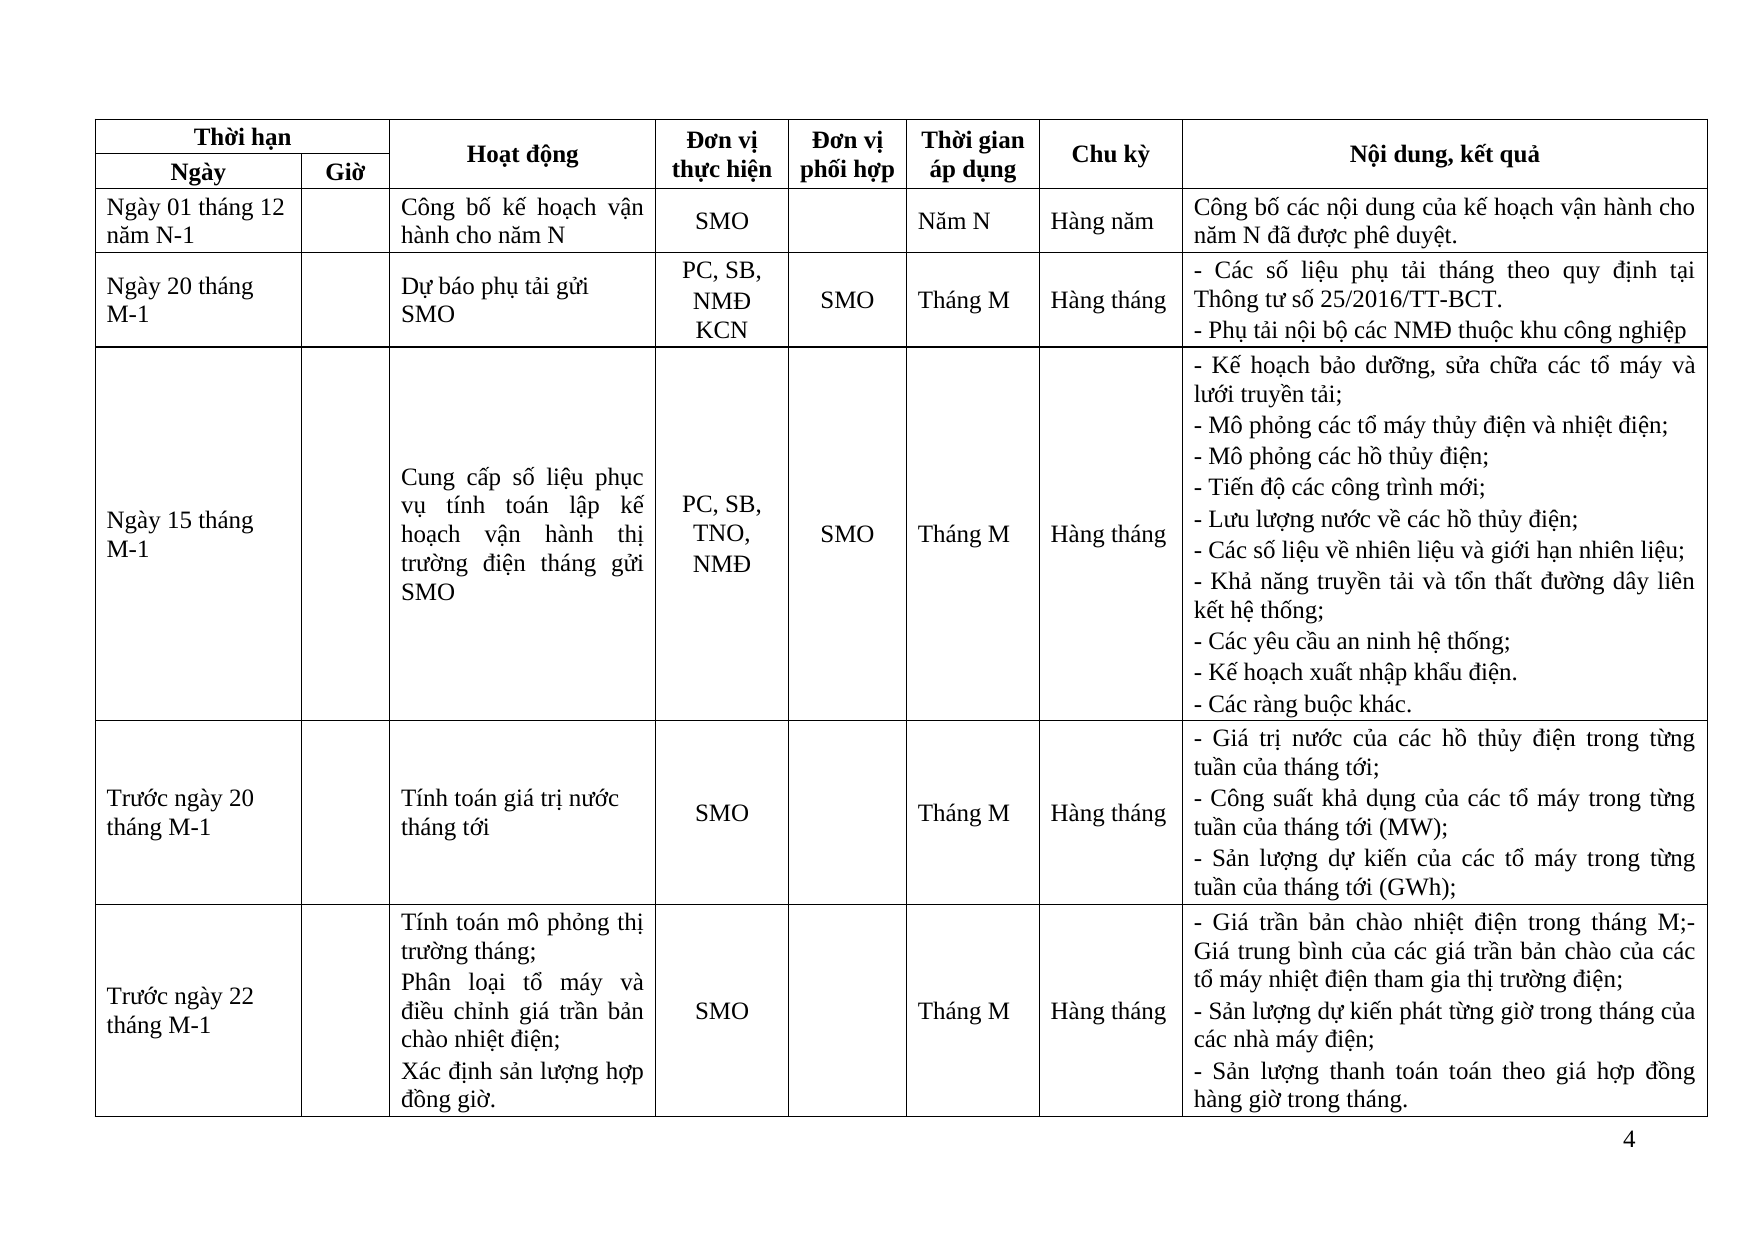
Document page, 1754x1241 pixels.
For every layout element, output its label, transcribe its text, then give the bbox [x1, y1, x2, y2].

table_cell [302, 189, 389, 252]
table_header Chu kỳ [1040, 120, 1182, 188]
table_cell SMO [656, 189, 788, 252]
table_header Nội dung, kết quả [1183, 120, 1707, 188]
table_cell Giờ [302, 154, 389, 188]
table_cell Cung cấp số liệu phục vụ tính toán lập kế hoạch vận hành thị trường điện tháng gửi SMO [390, 348, 655, 720]
table_cell Tháng M [907, 905, 1039, 1116]
table_cell Ngày 01 tháng 12 năm N-1 [96, 189, 301, 252]
table_header Hoạt động [390, 120, 655, 188]
table_cell Tính toán giá trị nước tháng tới [390, 721, 655, 903]
table_cell Hàng năm [1040, 189, 1182, 252]
table_cell Ngày [96, 154, 301, 188]
table_cell PC, SB, NMĐ KCN [656, 253, 788, 346]
table_cell Hàng tháng [1040, 253, 1182, 346]
table_cell SMO [789, 348, 906, 720]
table_cell [789, 905, 906, 1116]
table_cell PC, SB, TNO, NMĐ [656, 348, 788, 720]
table_cell Năm N [907, 189, 1039, 252]
table_cell Tính toán mô phỏng thị trường tháng; Phân loại tổ máy và điều chỉnh giá trần bản chào nhiệt điện; Xác định sản lượng hợp đồng giờ. [390, 905, 655, 1116]
table_cell Trước ngày 22 tháng M-1 [96, 905, 301, 1116]
table_cell Hàng tháng [1040, 905, 1182, 1116]
table_header Đơn vị thực hiện [656, 120, 788, 188]
table_header Thời hạn [96, 120, 389, 153]
table_cell Ngày 15 tháng M-1 [96, 348, 301, 720]
table_cell [789, 189, 906, 252]
table_cell [302, 721, 389, 903]
table_cell [302, 253, 389, 346]
table_cell Hàng tháng [1040, 348, 1182, 720]
table_cell Ngày 20 tháng M-1 [96, 253, 301, 346]
table_cell Tháng M [907, 721, 1039, 903]
table_header Đơn vị phối hợp [789, 120, 906, 188]
table_cell - Giá trần bản chào nhiệt điện trong tháng M;- Giá trung bình của các giá trần bản chào của các tổ máy nhiệt điện tham gia thị trường điện; - Sản lượng dự kiến phát từng giờ trong tháng của các nhà máy điện; - Sản lượng thanh toán toán theo giá hợp đồng hàng giờ trong tháng. [1183, 905, 1707, 1116]
table_cell Dự báo phụ tải gửi SMO [390, 253, 655, 346]
table_cell Công bố các nội dung của kế hoạch vận hành cho năm N đã được phê duyệt. [1183, 189, 1707, 252]
table_cell Tháng M [907, 348, 1039, 720]
table_header Thời gian áp dụng [907, 120, 1039, 188]
table_cell Hàng tháng [1040, 721, 1182, 903]
table_cell SMO [789, 253, 906, 346]
table_cell Tháng M [907, 253, 1039, 346]
table_cell - Các số liệu phụ tải tháng theo quy định tại Thông tư số 25/2016/TT-BCT. - Phụ tải nội bộ các NMĐ thuộc khu công nghiệp [1183, 253, 1707, 346]
table_cell [789, 721, 906, 903]
table_cell Công bố kế hoạch vận hành cho năm N [390, 189, 655, 252]
table_cell - Giá trị nước của các hồ thủy điện trong từng tuần của tháng tới; - Công suất khả dụng của các tổ máy trong từng tuần của tháng tới (MW); - Sản lượng dự kiến của các tổ máy trong từng tuần của tháng tới (GWh); [1183, 721, 1707, 903]
table_cell [302, 348, 389, 720]
table_cell - Kế hoạch bảo dưỡng, sửa chữa các tổ máy và lưới truyền tải; - Mô phỏng các tổ máy thủy điện và nhiệt điện; - Mô phỏng các hồ thủy điện; - Tiến độ các công trình mới; - Lưu lượng nước về các hồ thủy điện; - Các số liệu về nhiên liệu và giới hạn nhiên liệu; - Khả năng truyền tải và tổn thất đường dây liên kết hệ thống; - Các yêu cầu an ninh hệ thống; - Kế hoạch xuất nhập khẩu điện. - Các ràng buộc khác. [1183, 348, 1707, 720]
table_cell Trước ngày 20 tháng M-1 [96, 721, 301, 903]
table_cell SMO [656, 721, 788, 903]
table_cell SMO [656, 905, 788, 1116]
table_cell [302, 905, 389, 1116]
